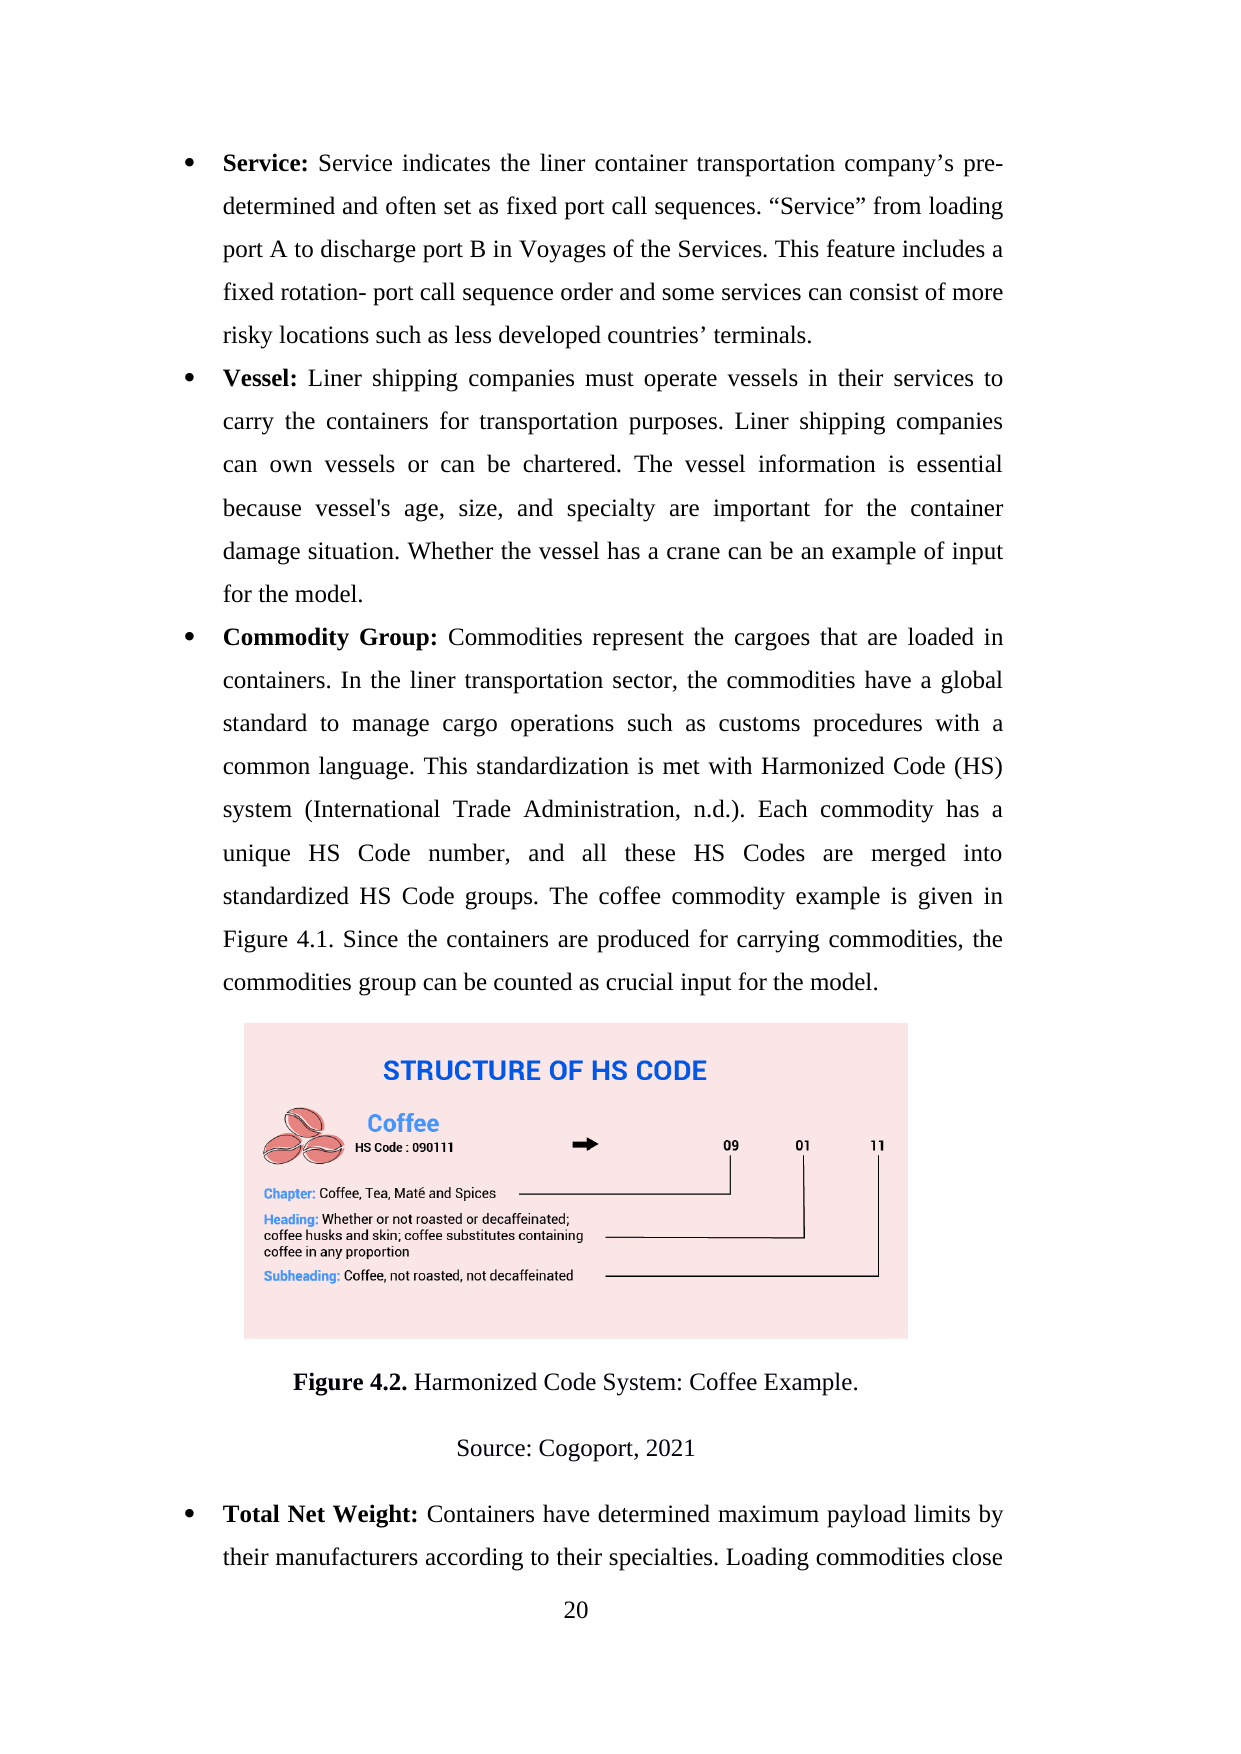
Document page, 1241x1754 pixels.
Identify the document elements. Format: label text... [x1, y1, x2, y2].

list Commodity Group: Commodities represent the cargoes that are loaded in containers. In the liner transportation sector, the commodities have a global standard to manage cargo operations such as customs procedures with a common language. This standardization is met with Harmonized Code (HS) system (International Trade Administration, n.d.). Each commodity has a unique HS Code number, and all these HS Codes are merged into standardized HS Code groups. The coffee commodity example is given in Figure 4.1. Since the containers are produced for carrying commodities, the commodities group can be counted as crucial input for the model. [185, 622, 1004, 996]
text Source: Cogoport, 2021 [148, 1433, 1004, 1462]
picture [243, 1022, 909, 1340]
list Vessel: Liner shipping companies must operate vessels in their services to carry the containers for transportation purposes. Liner shipping companies can own vessels or can be chartered. The vessel information is essential because vessel's age, size, and specialty are important for the container damage situation. Whether the vessel has a crane can be an example of input for the model. [185, 363, 1004, 608]
list Service: Service indicates the liner container transportation company’s pre-determined and often set as fixed port call sequences. “Service” from loading port A to discharge port B in Voyages of the Services. This feature includes a fixed rotation- port call sequence order and some services can consist of more risky locations such as less developed countries’ terminals. [185, 148, 1004, 349]
